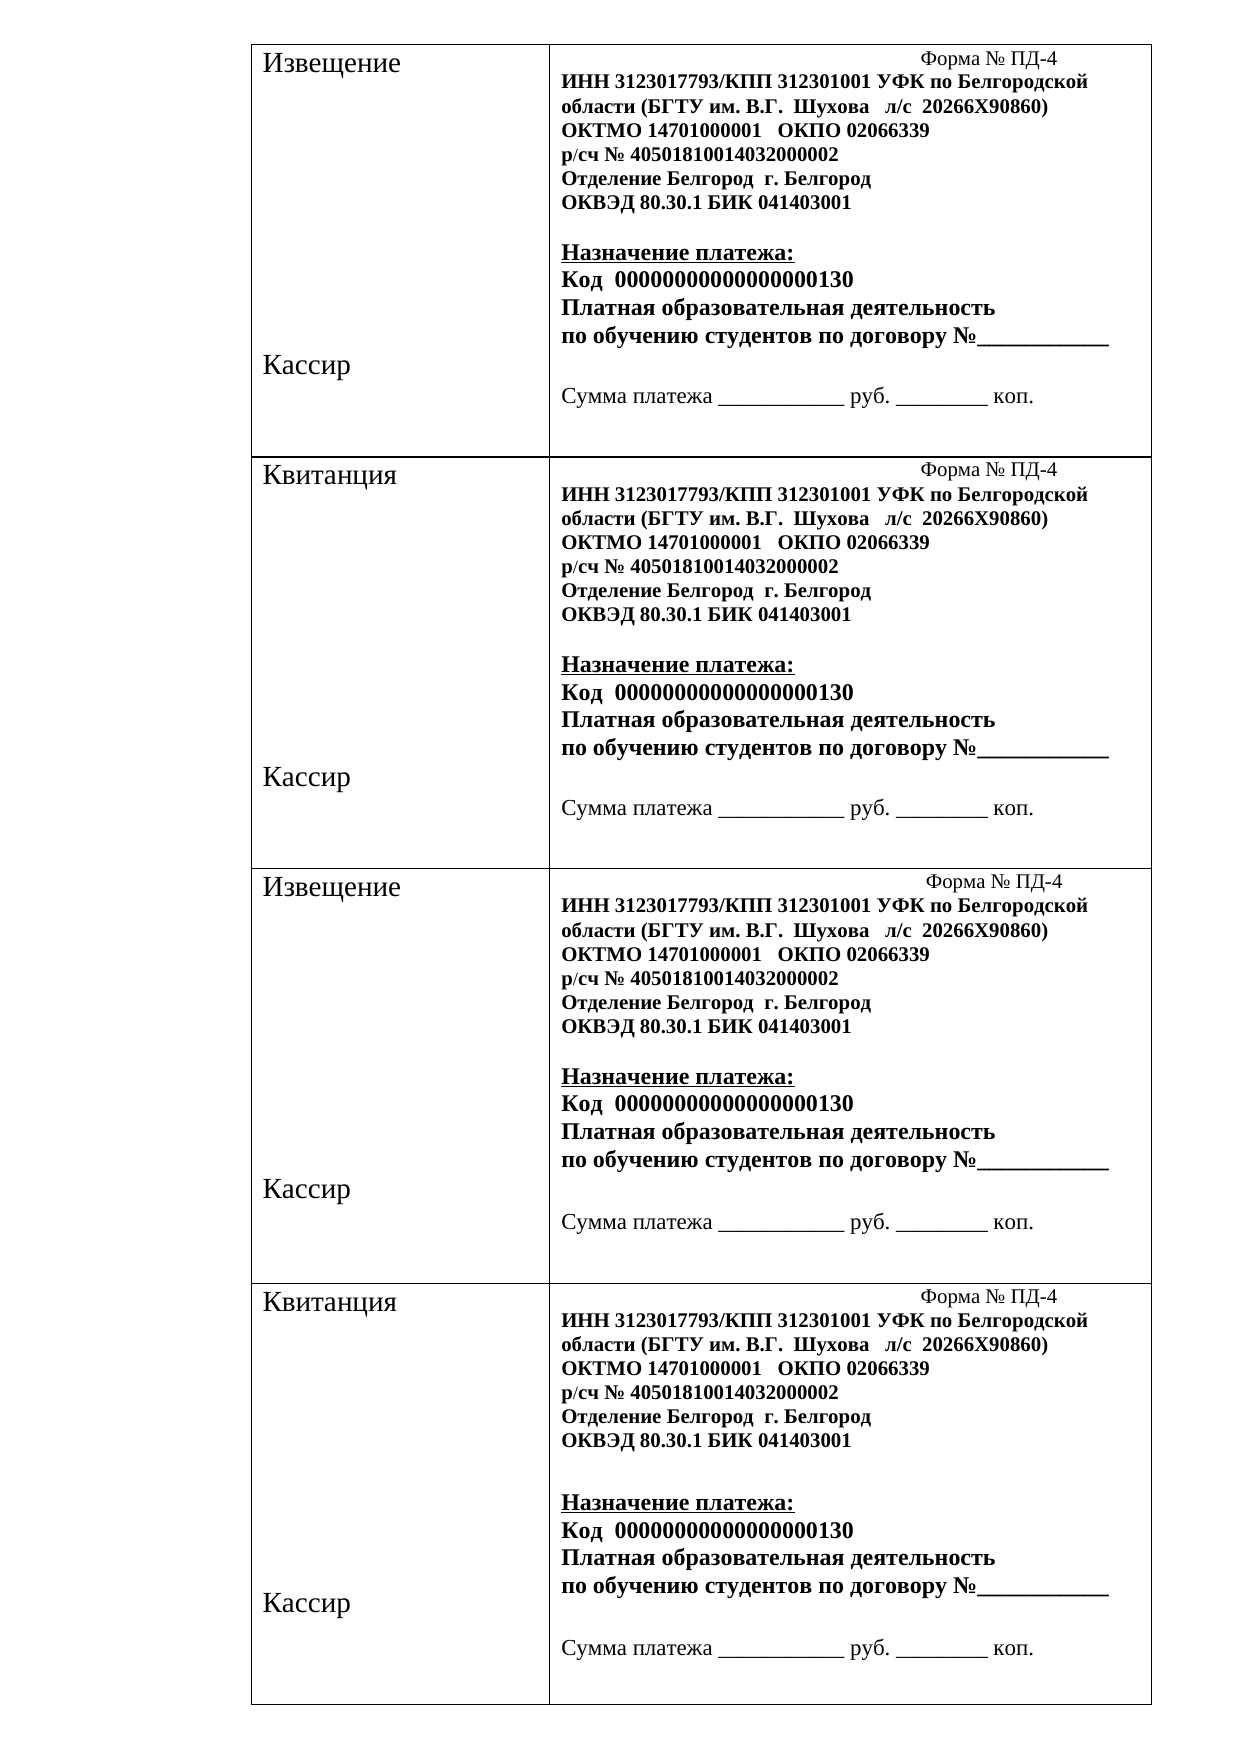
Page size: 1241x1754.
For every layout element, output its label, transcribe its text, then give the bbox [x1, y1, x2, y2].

table_cell Форма № ПД-4 ИНН 3123017793/КПП 312301001 УФК по Белгородской области (БГТУ им. В.Г. Шухова л/с 20266Х90860) ОКТМО 14701000001 ОКПО 02066339 р/сч № 40501810014032000002 Отделение Белгород г. Белгород ОКВЭД 80.30.1 БИК 041403001 Назначение платежа: Код 00000000000000000130 Платная образовательная деятельность по обучению студентов по договору №___________ Сумма платежа ___________ руб. ________ коп. [550, 1284, 1151, 1704]
table_header Форма № ПД-4 ИНН 3123017793/КПП 312301001 УФК по Белгородской области (БГТУ им. В.Г. Шухова л/с 20266Х90860) ОКТМО 14701000001 ОКПО 02066339 р/сч № 40501810014032000002 Отделение Белгород г. Белгород ОКВЭД 80.30.1 БИК 041403001 Назначение платежа: Код 00000000000000000130 Платная образовательная деятельность по обучению студентов по договору №___________ Сумма платежа ___________ руб. ________ коп. [550, 45, 1151, 456]
table_cell Форма № ПД-4 ИНН 3123017793/КПП 312301001 УФК по Белгородской области (БГТУ им. В.Г. Шухова л/с 20266Х90860) ОКТМО 14701000001 ОКПО 02066339 р/сч № 40501810014032000002 Отделение Белгород г. Белгород ОКВЭД 80.30.1 БИК 041403001 Назначение платежа: Код 00000000000000000130 Платная образовательная деятельность по обучению студентов по договору №___________ Сумма платежа ___________ руб. ________ коп. [550, 869, 1151, 1283]
table_cell Форма № ПД-4 ИНН 3123017793/КПП 312301001 УФК по Белгородской области (БГТУ им. В.Г. Шухова л/с 20266Х90860) ОКТМО 14701000001 ОКПО 02066339 р/сч № 40501810014032000002 Отделение Белгород г. Белгород ОКВЭД 80.30.1 БИК 041403001 Назначение платежа: Код 00000000000000000130 Платная образовательная деятельность по обучению студентов по договору №___________ Сумма платежа ___________ руб. ________ коп. [550, 458, 1151, 868]
table_cell Извещение Кассир [252, 869, 549, 1283]
table_header Извещение Кассир [252, 45, 549, 456]
table_cell Квитанция Кассир [252, 1284, 549, 1704]
table_cell Квитанция Кассир [252, 458, 549, 868]
